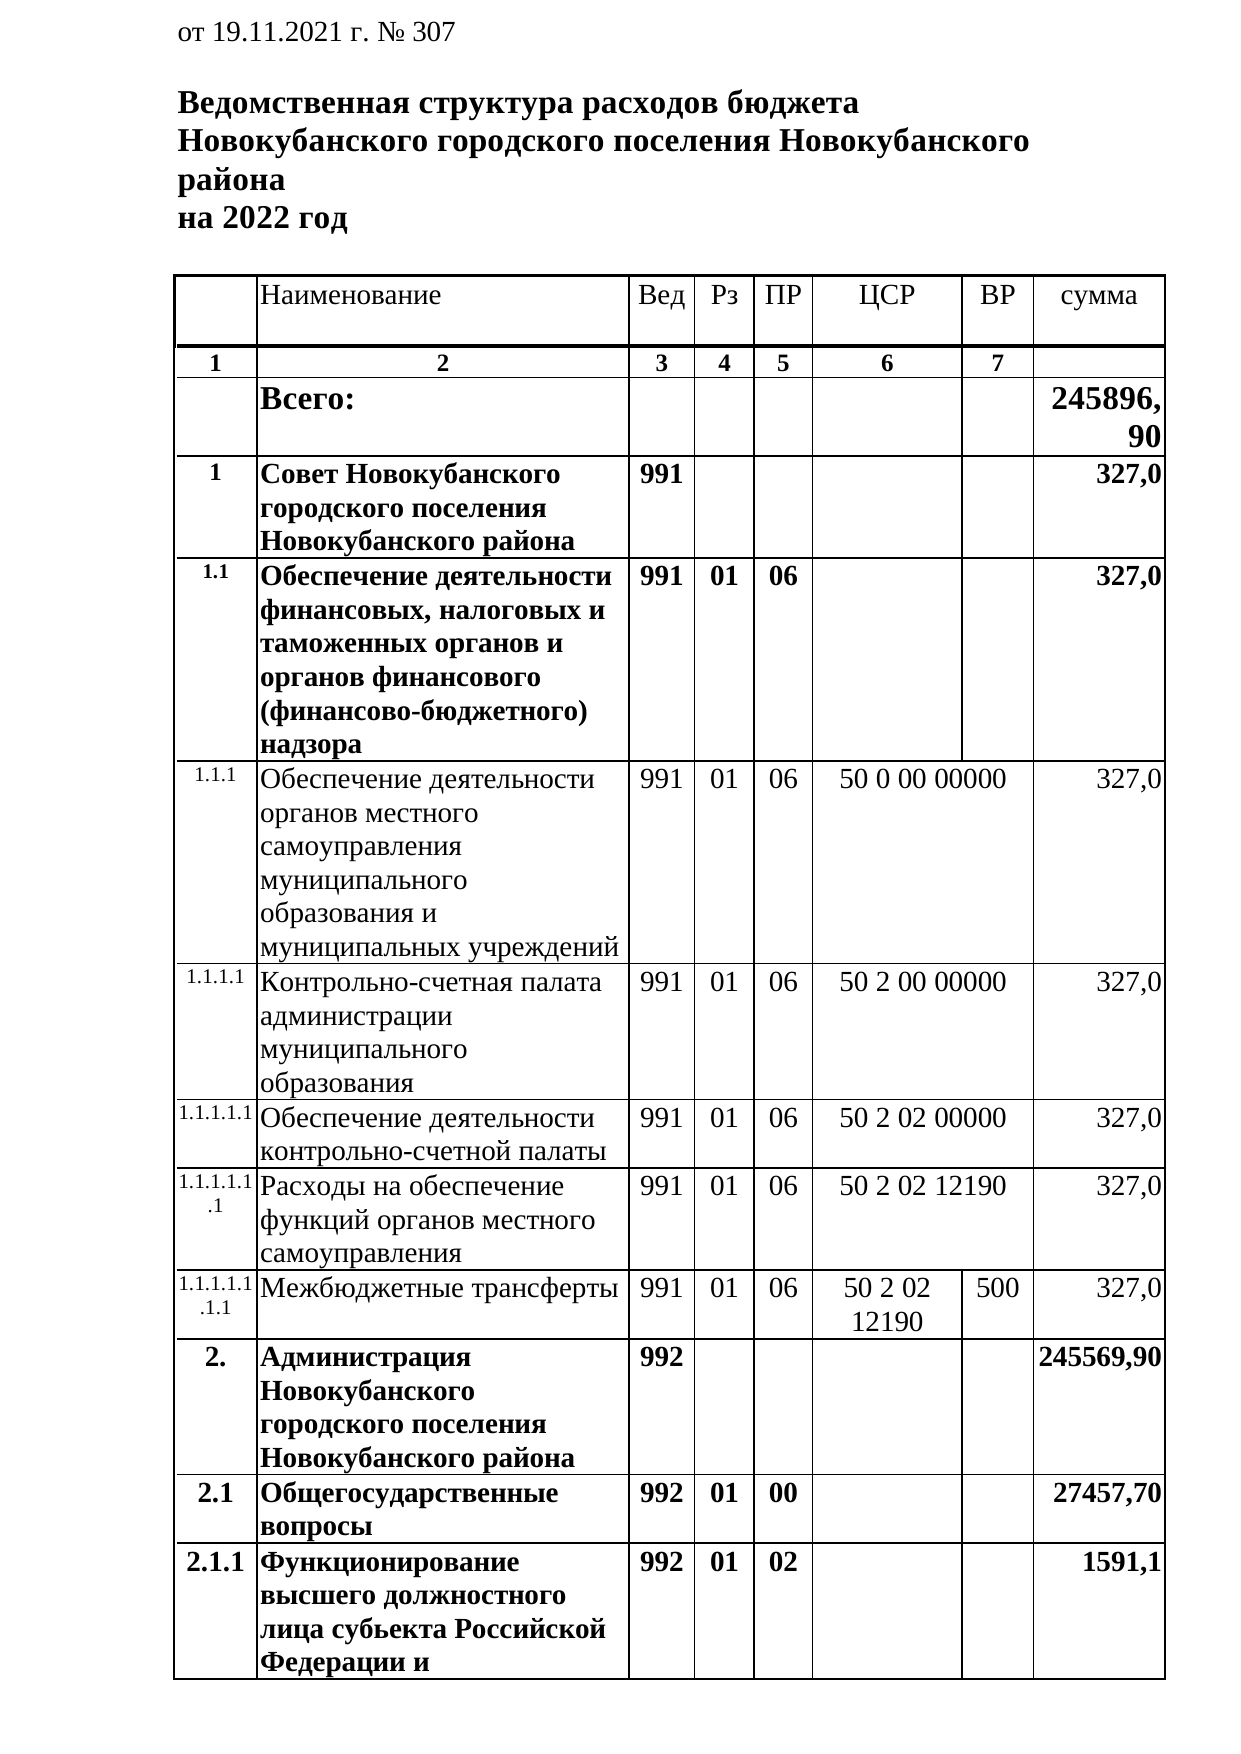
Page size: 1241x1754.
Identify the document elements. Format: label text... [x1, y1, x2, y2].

table_cell 991 [630, 559, 694, 760]
table_cell Контрольно-счетная палата администрации муниципального образования [258, 964, 628, 1098]
table_cell 2 [258, 348, 628, 376]
table_cell 02 [755, 1544, 812, 1678]
table_cell 06 [755, 1100, 812, 1167]
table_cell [258, 1544, 628, 1678]
table_cell 06 [755, 762, 812, 963]
table_cell 327,0 [1034, 457, 1164, 557]
table_cell [963, 1475, 1033, 1542]
table_cell 5 [755, 348, 812, 376]
table_cell 1.1.1 [175, 760, 256, 963]
table_cell 01 [695, 762, 753, 963]
table_header [176, 277, 256, 311]
table_cell [1034, 311, 1164, 344]
table_header Рз [695, 277, 753, 311]
table_cell 06 [755, 559, 812, 760]
table_cell 992 [630, 1340, 694, 1474]
table_cell 27457,70 [1034, 1475, 1164, 1542]
table_cell 327,0 [1034, 964, 1164, 1098]
table_cell [813, 1475, 961, 1542]
table_cell 992 [630, 1544, 694, 1678]
table_cell 4 [695, 348, 753, 376]
table_cell 245569,90 [1034, 1340, 1164, 1474]
table_cell [813, 457, 961, 557]
text от 19.11.2021 г. № 307 [177, 15, 1152, 48]
table_cell [695, 378, 753, 455]
table_cell 991 [630, 1169, 694, 1269]
table_header Вед [630, 277, 694, 311]
table_cell 327,0 [1034, 1100, 1164, 1167]
table_cell [963, 311, 1033, 344]
table_cell 01 [695, 1271, 753, 1338]
table_cell 06 [755, 1271, 812, 1338]
table_cell 01 [695, 1475, 753, 1542]
table_cell [963, 559, 1033, 760]
table_cell 327,0 [1034, 1271, 1164, 1338]
table_cell 327,0 [1034, 559, 1164, 760]
table_cell 50 0 00 00000 [813, 762, 1033, 963]
table_cell [1034, 348, 1164, 376]
table_cell 01 [695, 964, 753, 1098]
table_cell 245896,90 [1034, 378, 1164, 455]
table_cell [813, 1340, 961, 1474]
text Ведомственная структура расходов бюджета [177, 82, 1152, 120]
table_cell [813, 559, 961, 760]
table_cell [695, 311, 753, 344]
table_cell [755, 378, 812, 455]
table_cell [175, 376, 256, 455]
table_cell 01 [695, 1100, 753, 1167]
table_cell 7 [963, 348, 1033, 376]
table_cell [258, 311, 628, 344]
table_cell Обеспечение деятельности органов местного самоуправления муниципального образования и муниципальных учреждений [258, 762, 628, 963]
table_cell [963, 378, 1033, 455]
table_cell [630, 378, 694, 455]
table_cell Администрация Новокубанского городского поселения Новокубанского района [258, 1340, 628, 1474]
table_cell 1.1 [175, 557, 256, 760]
table_cell Всего: [258, 378, 628, 455]
table_cell [695, 1340, 753, 1474]
text Новокубанского городского поселения Новокубанского района [177, 120, 1152, 197]
table_cell [630, 311, 694, 344]
table_header сумма [1034, 277, 1164, 311]
table_cell 3 [630, 348, 694, 376]
table_cell [755, 311, 812, 344]
table_cell 1.1.1.1 [175, 963, 256, 1098]
table_header ВР [963, 277, 1033, 311]
table_cell [695, 457, 753, 557]
table_cell 01 [695, 559, 753, 760]
table_cell 06 [755, 964, 812, 1098]
table_cell [963, 1340, 1033, 1474]
table_cell 991 [630, 1100, 694, 1167]
table_cell 2.1.1 [175, 1542, 256, 1678]
table_cell 327,0 [1034, 762, 1164, 963]
table_cell 6 [813, 348, 961, 376]
table_cell 991 [630, 964, 694, 1098]
table_header Наименование [258, 277, 628, 311]
table_cell Обеспечение деятельности финансовых, налоговых и таможенных органов и органов финансового (финансово-бюджетного) надзора [258, 559, 628, 760]
table_cell 1 [175, 455, 256, 557]
table_cell 00 [755, 1475, 812, 1542]
table_cell 992 [630, 1475, 694, 1542]
table_cell 50 2 02 12190 [813, 1169, 1033, 1269]
table_cell 1.1.1.1.1.1 [175, 1167, 256, 1269]
table_cell [963, 457, 1033, 557]
table_cell 991 [630, 457, 694, 557]
table_cell Обеспечение деятельности контрольно-счетной палаты [258, 1100, 628, 1167]
table_cell 50 2 02 12190 [813, 1271, 961, 1338]
table_cell 991 [630, 762, 694, 963]
table_cell Совет Новокубанского городского поселения Новокубанского района [258, 457, 628, 557]
table_cell [963, 1544, 1033, 1678]
table_cell 06 [755, 1169, 812, 1269]
text на 2022 год [177, 197, 1152, 236]
table_cell Общегосударственные вопросы [258, 1475, 628, 1542]
table_cell 1591,1 [1034, 1544, 1164, 1678]
table_cell 327,0 [1034, 1169, 1164, 1269]
table_header ЦСР [813, 277, 961, 311]
table_cell 500 [963, 1271, 1033, 1338]
table_cell Расходы на обеспечение функций органов местного самоуправления [258, 1169, 628, 1269]
table_cell [176, 311, 256, 344]
table_cell 1.1.1.1.1 [175, 1099, 256, 1167]
table_cell 01 [695, 1544, 753, 1678]
table_cell [813, 1544, 961, 1678]
table_cell Межбюджетные трансферты [258, 1271, 628, 1338]
table_cell 50 2 02 00000 [813, 1100, 1033, 1167]
table_cell 2.1 [175, 1474, 256, 1542]
table_cell 01 [695, 1169, 753, 1269]
table_cell 2. [175, 1338, 256, 1474]
table_cell 991 [630, 1271, 694, 1338]
table_cell [755, 1340, 812, 1474]
table_cell 50 2 00 00000 [813, 964, 1033, 1098]
table_cell [755, 457, 812, 557]
table_cell 1.1.1.1.1.1.1 [175, 1269, 256, 1338]
table_cell [813, 378, 961, 455]
table_cell [813, 311, 961, 344]
table_header ПР [755, 277, 812, 311]
table_cell 1 [175, 345, 256, 376]
